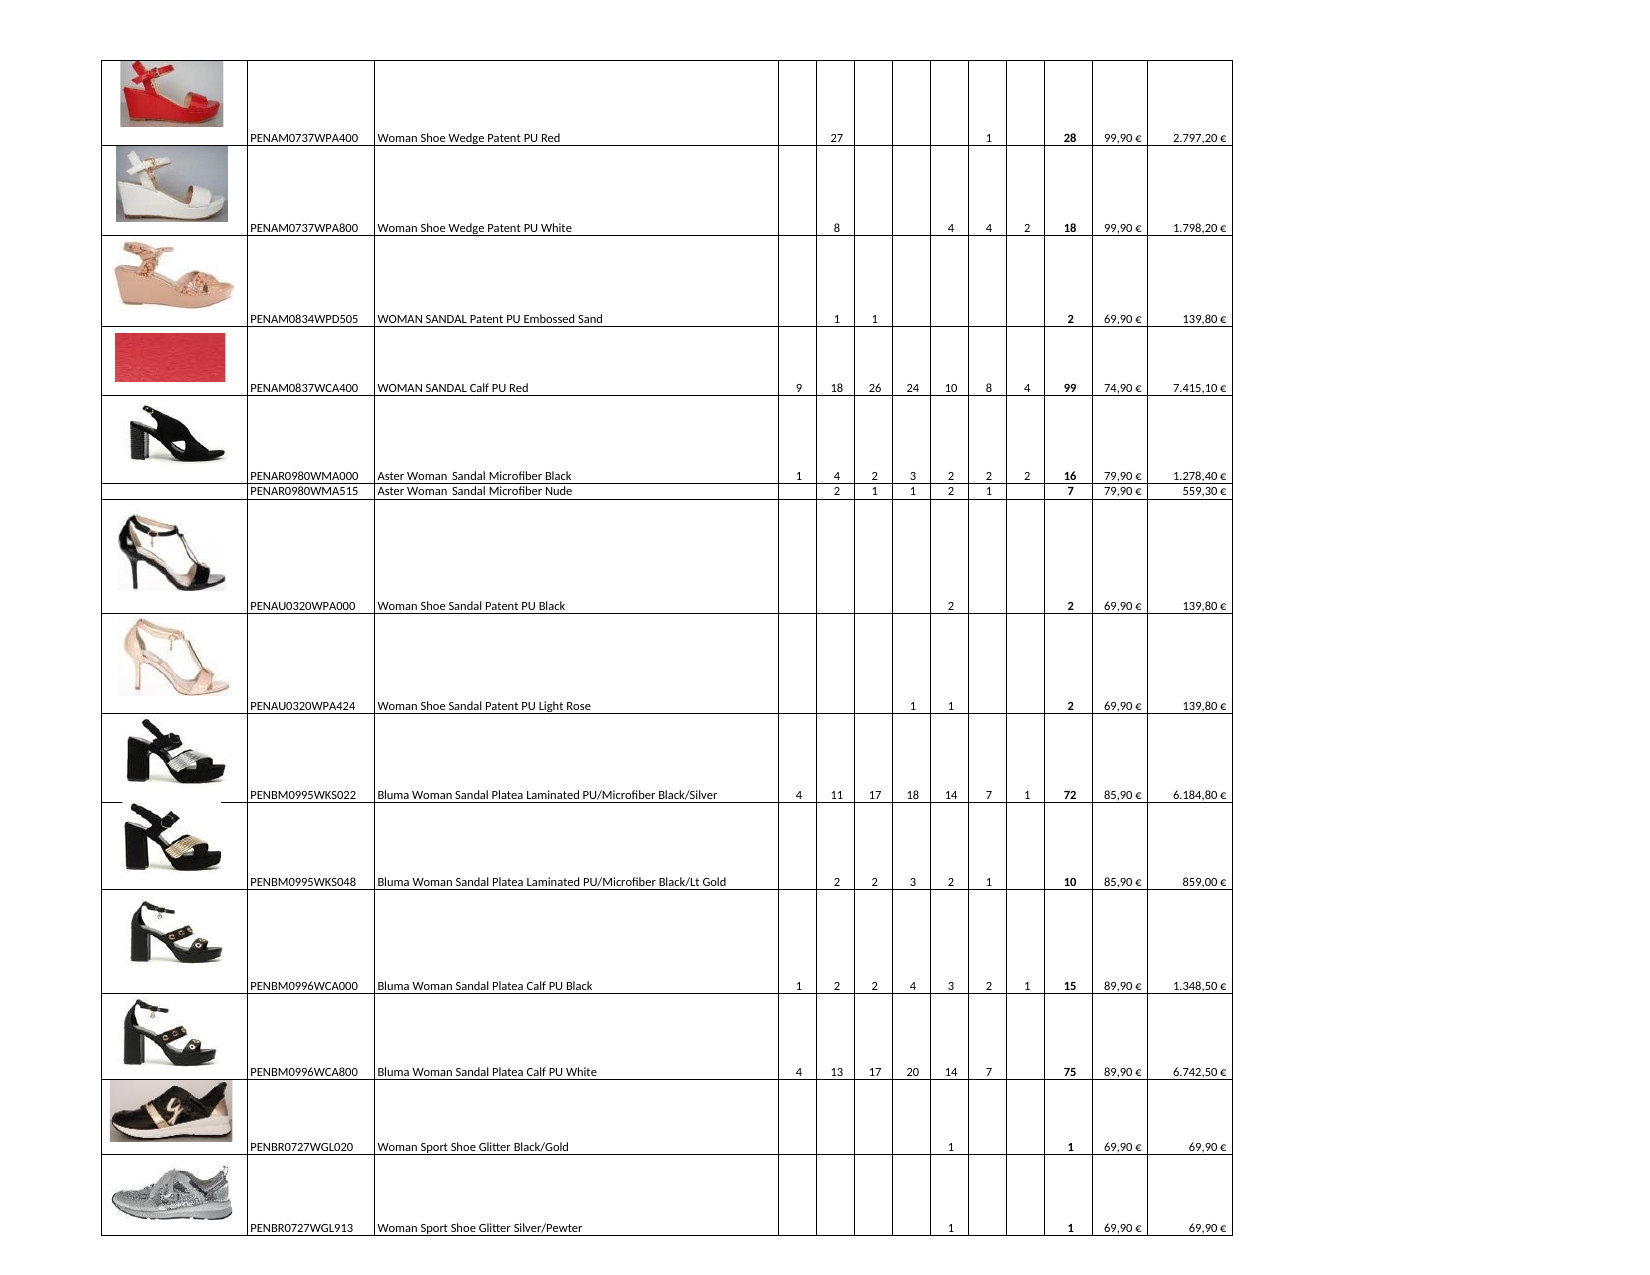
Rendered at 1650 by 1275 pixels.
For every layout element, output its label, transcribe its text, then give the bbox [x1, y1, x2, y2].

table_cell [969, 500, 1006, 613]
table_cell 3 [893, 396, 930, 483]
table_cell [102, 396, 247, 483]
table_cell [102, 714, 247, 802]
table_cell 1 [893, 484, 930, 499]
table_cell [102, 484, 247, 499]
table_cell 139,80 € [1148, 500, 1232, 613]
table_cell 2 [817, 484, 854, 499]
table_cell 10 [931, 327, 968, 395]
table_header 1 [969, 61, 1006, 145]
table_cell [779, 146, 816, 235]
table_cell 18 [817, 327, 854, 395]
table_cell PENBR0727WGL020 [248, 1080, 374, 1154]
table_cell 7.415,10 € [1148, 327, 1232, 395]
table_cell 4 [893, 890, 930, 993]
table_cell 2 [855, 396, 892, 483]
picture [125, 899, 225, 964]
table_cell 2 [855, 803, 892, 889]
table_cell PENAM0837WCA400 [248, 327, 374, 395]
table_cell 10 [1045, 803, 1092, 889]
table_cell 4 [1007, 327, 1044, 395]
picture [109, 1080, 233, 1142]
table_cell 7 [969, 714, 1006, 802]
picture [115, 333, 226, 382]
table_cell 2 [969, 890, 1006, 993]
table_cell 72 [1045, 714, 1092, 802]
table_cell [779, 484, 816, 499]
table_cell PENAU0320WPA000 [248, 500, 374, 613]
table_cell Bluma Woman Sandal Platea Laminated PU/Microfiber Black/Lt Gold [375, 803, 778, 889]
table_cell PENAU0320WPA424 [248, 614, 374, 713]
table_cell [779, 1080, 816, 1154]
table_cell [1007, 484, 1044, 499]
table_cell 85,90 € [1093, 803, 1147, 889]
table_cell 1 [779, 890, 816, 993]
picture [117, 509, 227, 591]
table_cell 1 [1007, 714, 1044, 802]
table_cell 2 [1007, 396, 1044, 483]
table_cell 139,80 € [1148, 236, 1232, 326]
picture [122, 802, 222, 874]
table_cell 18 [1045, 146, 1092, 235]
table_cell [779, 803, 816, 889]
table_cell 1 [931, 614, 968, 713]
table_cell PENBM0996WCA800 [248, 994, 374, 1079]
table_cell 3 [893, 803, 930, 889]
table_cell 69,90 € [1148, 1080, 1232, 1154]
table_cell [102, 1080, 247, 1154]
table_cell 1 [969, 803, 1006, 889]
table_cell [817, 500, 854, 613]
picture [110, 236, 235, 310]
table_cell 2 [1007, 146, 1044, 235]
table_cell 6.742,50 € [1148, 994, 1232, 1079]
table_cell [855, 500, 892, 613]
table_cell [969, 614, 1006, 713]
table_cell 14 [931, 714, 968, 802]
table_header [931, 61, 968, 145]
table_cell [102, 1155, 247, 1235]
table_cell PENBM0996WCA000 [248, 890, 374, 993]
table_cell [779, 1155, 816, 1235]
table_cell 1 [1045, 1155, 1092, 1235]
table_cell Woman Sport Shoe Glitter Silver/Pewter [375, 1155, 778, 1235]
picture [117, 617, 230, 696]
table_cell 2 [969, 396, 1006, 483]
table_cell WOMAN SANDAL Patent PU Embossed Sand [375, 236, 778, 326]
table_cell 69,90 € [1148, 1155, 1232, 1235]
table_cell 3 [931, 890, 968, 993]
table_cell 1 [817, 236, 854, 326]
table_cell PENBM0995WKS022 [248, 714, 374, 802]
table_header [1007, 61, 1044, 145]
table_cell Bluma Woman Sandal Platea Laminated PU/Microfiber Black/Silver [375, 714, 778, 802]
table_cell 17 [855, 714, 892, 802]
table_cell [969, 1155, 1006, 1235]
table_cell 1 [779, 396, 816, 483]
table_cell 2 [1045, 614, 1092, 713]
table_cell PENBM0995WKS048 [248, 803, 374, 889]
table_cell 99,90 € [1093, 146, 1147, 235]
table_cell [102, 146, 247, 235]
table_cell 74,90 € [1093, 327, 1147, 395]
table_cell 16 [1045, 396, 1092, 483]
table_cell [1007, 994, 1044, 1079]
table_cell PENBR0727WGL913 [248, 1155, 374, 1235]
table_cell 1.798,20 € [1148, 146, 1232, 235]
table_header 28 [1045, 61, 1092, 145]
table_cell [969, 1080, 1006, 1154]
table_cell 6.184,80 € [1148, 714, 1232, 802]
table_cell PENAR0980WMA000 [248, 396, 374, 483]
table_cell 1.348,50 € [1148, 890, 1232, 993]
table_cell [1007, 500, 1044, 613]
table_cell 69,90 € [1093, 1155, 1147, 1235]
table_cell [969, 236, 1006, 326]
table_cell 1 [931, 1080, 968, 1154]
table_cell [893, 236, 930, 326]
table_cell [931, 236, 968, 326]
table_cell PENAR0980WMA515 [248, 484, 374, 499]
table_cell 18 [893, 714, 930, 802]
table_cell 85,90 € [1093, 714, 1147, 802]
table_header [855, 61, 892, 145]
table_cell 69,90 € [1093, 614, 1147, 713]
table_cell 26 [855, 327, 892, 395]
table_cell 1 [893, 614, 930, 713]
table_cell [1007, 236, 1044, 326]
table_cell Bluma Woman Sandal Platea Calf PU White [375, 994, 778, 1079]
table_cell WOMAN SANDAL Calf PU Red [375, 327, 778, 395]
table_cell 79,90 € [1093, 396, 1147, 483]
picture [118, 997, 219, 1067]
table_cell 24 [893, 327, 930, 395]
table_cell 89,90 € [1093, 890, 1147, 993]
table_cell 139,80 € [1148, 614, 1232, 713]
table_cell 2 [931, 396, 968, 483]
table_cell 2 [855, 890, 892, 993]
table_cell 9 [779, 327, 816, 395]
table_cell Aster Woman Sandal Microfiber Nude [375, 484, 778, 499]
table_header 27 [817, 61, 854, 145]
table_cell [102, 614, 247, 713]
table_cell [102, 890, 247, 993]
table_cell 7 [1045, 484, 1092, 499]
table_cell 2 [1045, 236, 1092, 326]
table_cell [102, 327, 247, 395]
table_cell [779, 614, 816, 713]
table_cell [1007, 803, 1044, 889]
table_cell 2 [817, 803, 854, 889]
table_cell PENAM0737WPA800 [248, 146, 374, 235]
table_cell 1 [855, 236, 892, 326]
table_cell [779, 236, 816, 326]
table_cell [817, 1155, 854, 1235]
table_cell [893, 146, 930, 235]
table_cell [1007, 1155, 1044, 1235]
table_cell [855, 146, 892, 235]
picture [116, 146, 228, 222]
table_cell [102, 803, 247, 889]
table_header [893, 61, 930, 145]
table_header 99,90 € [1093, 61, 1147, 145]
table_cell 1 [1007, 890, 1044, 993]
table_cell 2 [931, 803, 968, 889]
table_cell 1.278,40 € [1148, 396, 1232, 483]
table_cell [893, 500, 930, 613]
table_cell [102, 994, 247, 1079]
table_cell [855, 1080, 892, 1154]
picture [111, 1164, 233, 1220]
table_cell Woman Sport Shoe Glitter Black/Gold [375, 1080, 778, 1154]
table_cell 4 [969, 146, 1006, 235]
table_cell 4 [779, 994, 816, 1079]
table_cell [1007, 1080, 1044, 1154]
table_cell [893, 1155, 930, 1235]
table_cell 69,90 € [1093, 1080, 1147, 1154]
table_cell 15 [1045, 890, 1092, 993]
table_cell [779, 500, 816, 613]
table_cell [817, 614, 854, 713]
table_cell 1 [931, 1155, 968, 1235]
table_cell 4 [931, 146, 968, 235]
table_cell 1 [1045, 1080, 1092, 1154]
table_cell 13 [817, 994, 854, 1079]
table_cell [855, 614, 892, 713]
table_cell 859,00 € [1148, 803, 1232, 889]
table_cell 20 [893, 994, 930, 1079]
table_header 2.797,20 € [1148, 61, 1232, 145]
table_cell Woman Shoe Wedge Patent PU White [375, 146, 778, 235]
table_cell Bluma Woman Sandal Platea Calf PU Black [375, 890, 778, 993]
table_cell 17 [855, 994, 892, 1079]
table_cell 69,90 € [1093, 236, 1147, 326]
table_cell 4 [779, 714, 816, 802]
table_cell [102, 500, 247, 613]
table_cell 14 [931, 994, 968, 1079]
table_cell 1 [855, 484, 892, 499]
picture [119, 716, 230, 788]
table_cell 1 [969, 484, 1006, 499]
table_header [102, 61, 247, 145]
table_cell 99 [1045, 327, 1092, 395]
table_cell 89,90 € [1093, 994, 1147, 1079]
table_cell 75 [1045, 994, 1092, 1079]
table_cell 7 [969, 994, 1006, 1079]
table_cell 2 [931, 500, 968, 613]
table_cell 4 [817, 396, 854, 483]
table_header [779, 61, 816, 145]
table_cell 69,90 € [1093, 500, 1147, 613]
table_cell 8 [817, 146, 854, 235]
table_cell 11 [817, 714, 854, 802]
table_cell Woman Shoe Sandal Patent PU Light Rose [375, 614, 778, 713]
table_cell 8 [969, 327, 1006, 395]
table_header PENAM0737WPA400 [248, 61, 374, 145]
table_cell 79,90 € [1093, 484, 1147, 499]
table_header Woman Shoe Wedge Patent PU Red [375, 61, 778, 145]
table_cell [893, 1080, 930, 1154]
picture [123, 402, 229, 468]
table_cell PENAM0834WPD505 [248, 236, 374, 326]
table_cell [1007, 614, 1044, 713]
table_cell 2 [1045, 500, 1092, 613]
table_cell Woman Shoe Sandal Patent PU Black [375, 500, 778, 613]
table_cell 2 [817, 890, 854, 993]
picture [120, 61, 224, 127]
table_cell 2 [931, 484, 968, 499]
table_cell 559,30 € [1148, 484, 1232, 499]
table_cell [817, 1080, 854, 1154]
table_cell [855, 1155, 892, 1235]
table_cell Aster Woman Sandal Microfiber Black [375, 396, 778, 483]
table_cell [102, 236, 247, 326]
